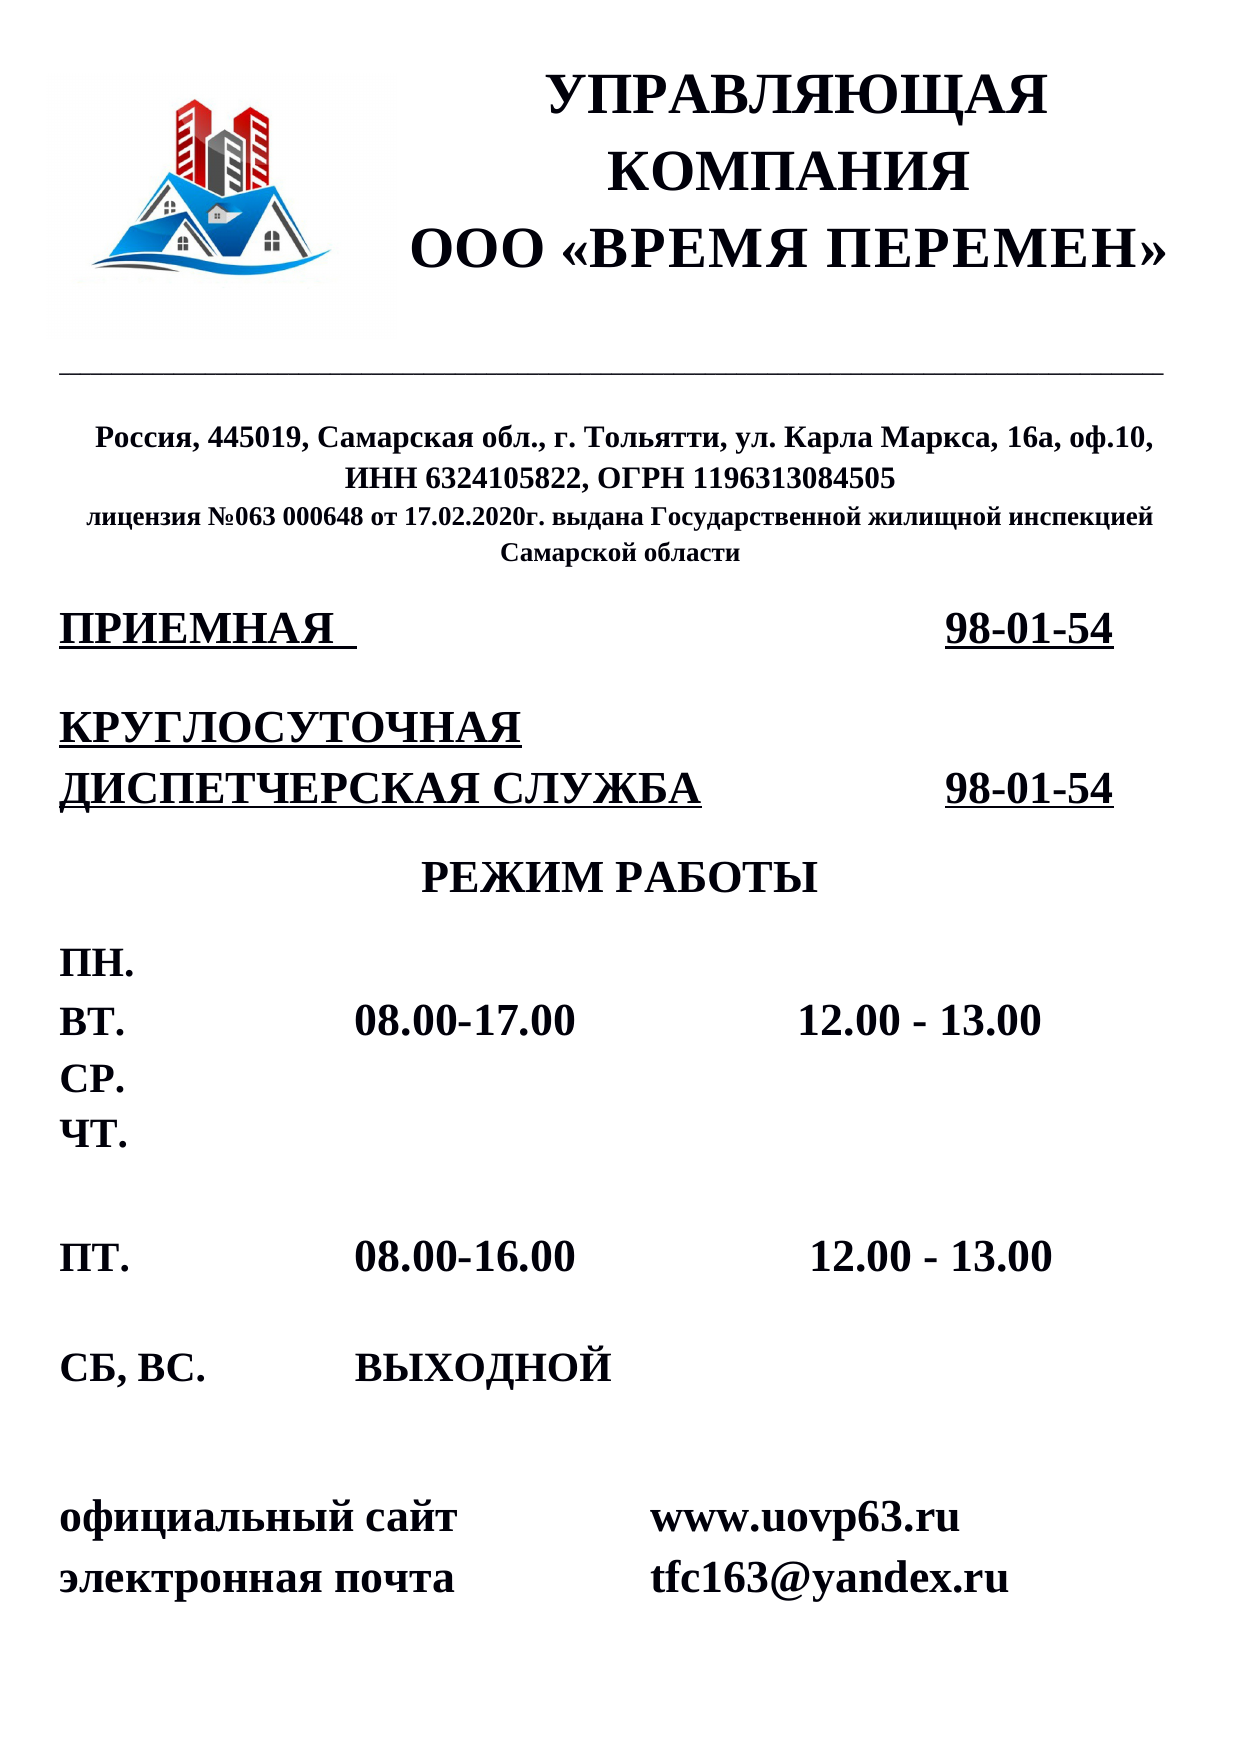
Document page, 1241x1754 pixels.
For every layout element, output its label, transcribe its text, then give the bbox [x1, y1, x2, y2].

text ПН. [59, 938, 1181, 986]
text ПРИЕМНАЯ 98-01-54 [59, 601, 1181, 653]
text __________________________________________________________________________________________________________ [59, 303, 1181, 377]
text УПРАВЛЯЮЩАЯ [59, 59, 1181, 126]
text Россия, 445019, Самарская обл., г. Тольятти, ул. Карла Маркса, 16а, оф.10, ИНН 6324105822, ОГРН 1196313084505 [59, 418, 1181, 495]
picture [45, 73, 397, 339]
text ДИСПЕТЧЕРСКАЯ СЛУЖБА 98-01-54 [59, 760, 1181, 813]
text лицензия №063 000648 от 17.02.2020г. выдана Государственной жилищной инспекцией Самарской области [59, 500, 1181, 567]
text ПТ. 08.00-16.00 12.00 - 13.00 [59, 1228, 1181, 1281]
text ООО «ВРЕМЯ ПЕРЕМЕН» [397, 213, 1181, 280]
text РЕЖИМ РАБОТЫ [59, 850, 1181, 902]
text официальный сайт www.uovp63.ru [59, 1489, 1181, 1541]
text СР. [59, 1053, 1181, 1101]
text ВТ. 08.00-17.00 12.00 - 13.00 [59, 993, 1181, 1046]
text ЧТ. [59, 1109, 1181, 1157]
text СБ, ВС. ВЫХОДНОЙ [59, 1342, 1181, 1390]
text КРУГЛОСУТОЧНАЯ [59, 700, 1181, 752]
text КОМПАНИЯ [397, 136, 1181, 203]
text электронная почта tfc163@yandex.ru [59, 1549, 1181, 1602]
